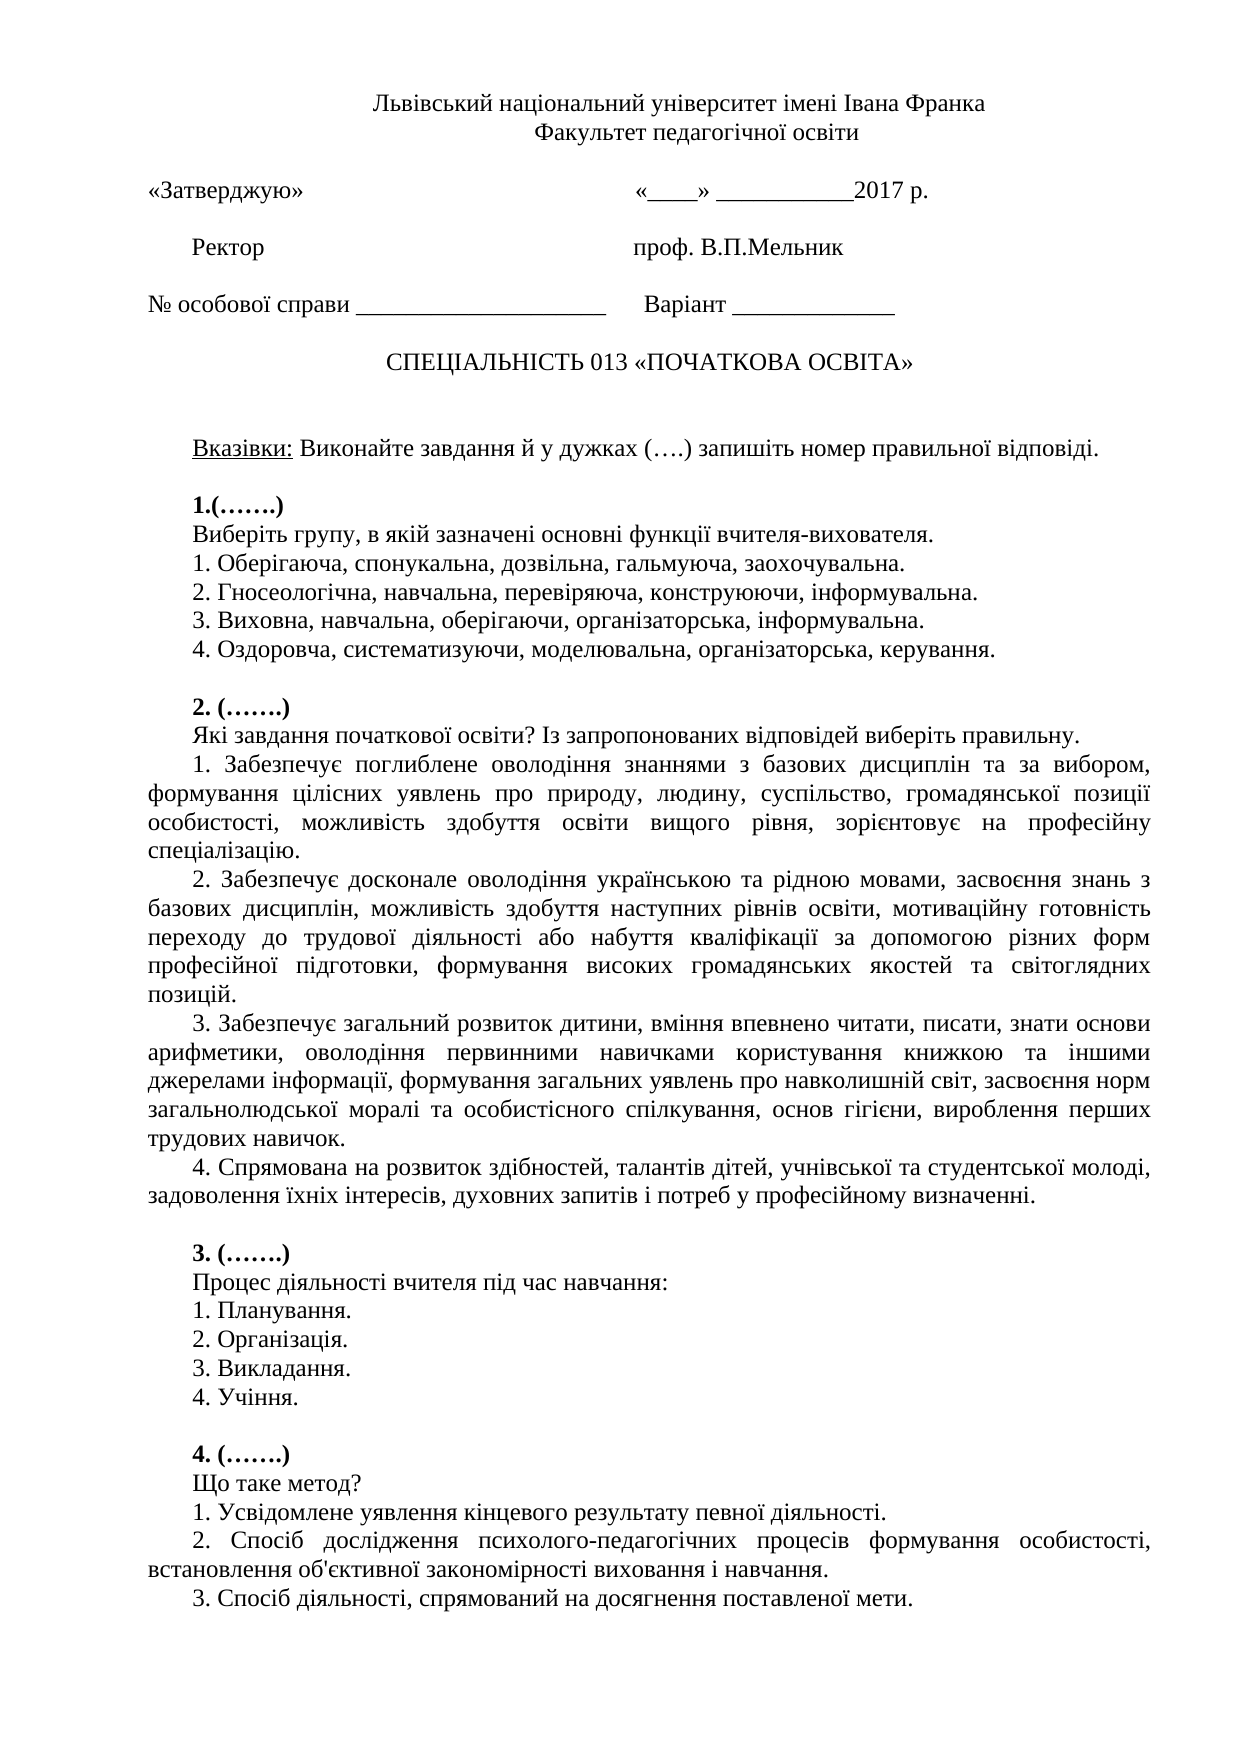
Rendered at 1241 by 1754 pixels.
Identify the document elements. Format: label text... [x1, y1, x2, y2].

text Вказівки: Виконайте завдання й у дужках (….) запишіть номер правильної відповіді. [148, 433, 1152, 462]
text Львівський національний університет імені Івана Франка [207, 88, 1152, 117]
list 4. Оздоровча, систематизуючи, моделювальна, організаторська, керування. [148, 634, 1152, 663]
text Які завдання початкової освіти? Із запропонованих відповідей виберіть правильну. [148, 720, 1152, 749]
text 4. Спрямована на розвиток здібностей, талантів дітей, учнівської та студентської молоді, задоволення їхніх інтересів, духовних запитів і потреб у професійному визначенні. [148, 1152, 1152, 1209]
list 2. Гносеологічна, навчальна, перевіряюча, конструюючи, інформувальна. [148, 577, 1152, 605]
text «Затверджую» «____» ___________2017 р. [148, 175, 1152, 203]
text 1. Планування. [148, 1295, 1152, 1324]
text 4. (…….) [148, 1439, 1152, 1468]
text 3. (…….) [148, 1238, 1152, 1267]
text 2. Забезпечує досконале оволодіння українською та рідною мовами, засвоєння знань з базових дисциплін, можливість здобуття наступних рівнів освіти, мотиваційну готовність переходу до трудової діяльності або набуття кваліфікації за допомогою різних форм професійної підготовки, формування високих громадянських якостей та світоглядних позицій. [148, 864, 1152, 1008]
text 3. Забезпечує загальний розвиток дитини, вміння впевнено читати, писати, знати основи арифметики, оволодіння первинними навичками користування книжкою та іншими джерелами інформації, формування загальних уявлень про навколишній світ, засвоєння норм загальнолюдської моралі та особистісного спілкування, основ гігієни, вироблення перших трудових навичок. [148, 1008, 1152, 1152]
text Виберіть групу, в якій зазначені основні функції вчителя-вихователя. [148, 519, 1152, 548]
text 2. (…….) [148, 692, 1152, 720]
text 1. Забезпечує поглиблене оволодіння знаннями з базових дисциплін та за вибором, формування цілісних уявлень про природу, людину, суспільство, громадянської позиції особистості, можливість здобуття освіти вищого рівня, зорієнтовує на професійну спеціалізацію. [148, 749, 1152, 864]
list 3. Виховна, навчальна, оберігаючи, організаторська, інформувальна. [148, 605, 1152, 634]
text СПЕЦІАЛЬНІСТЬ 013 «ПОЧАТКОВА ОСВІТА» [148, 347, 1152, 375]
text № особової справи ____________________ Варіант _____________ [148, 289, 1152, 318]
text 1.(…….) [148, 490, 1152, 519]
text 2. Спосіб дослідження психолого-педагогічних процесів формування особистості, встановлення об'єктивної закономірності виховання і навчання. [148, 1525, 1152, 1583]
text 3. Викладання. [148, 1353, 1152, 1382]
text Процес діяльності вчителя під час навчання: [148, 1267, 1152, 1295]
text 1. Усвідомлене уявлення кінцевого результату певної діяльності. [148, 1497, 1152, 1525]
text Ректор проф. В.П.Мельник [148, 232, 1152, 261]
text 4. Учіння. [148, 1382, 1152, 1410]
text Факультет педагогічної освіти [242, 117, 1152, 146]
text 2. Організація. [148, 1324, 1152, 1353]
text Що таке метод? [148, 1468, 1152, 1497]
list 1. Оберігаюча, спонукальна, дозвільна, гальмуюча, заохочувальна. [148, 548, 1152, 577]
text 3. Спосіб діяльності, спрямований на досягнення поставленої мети. [148, 1583, 1152, 1612]
